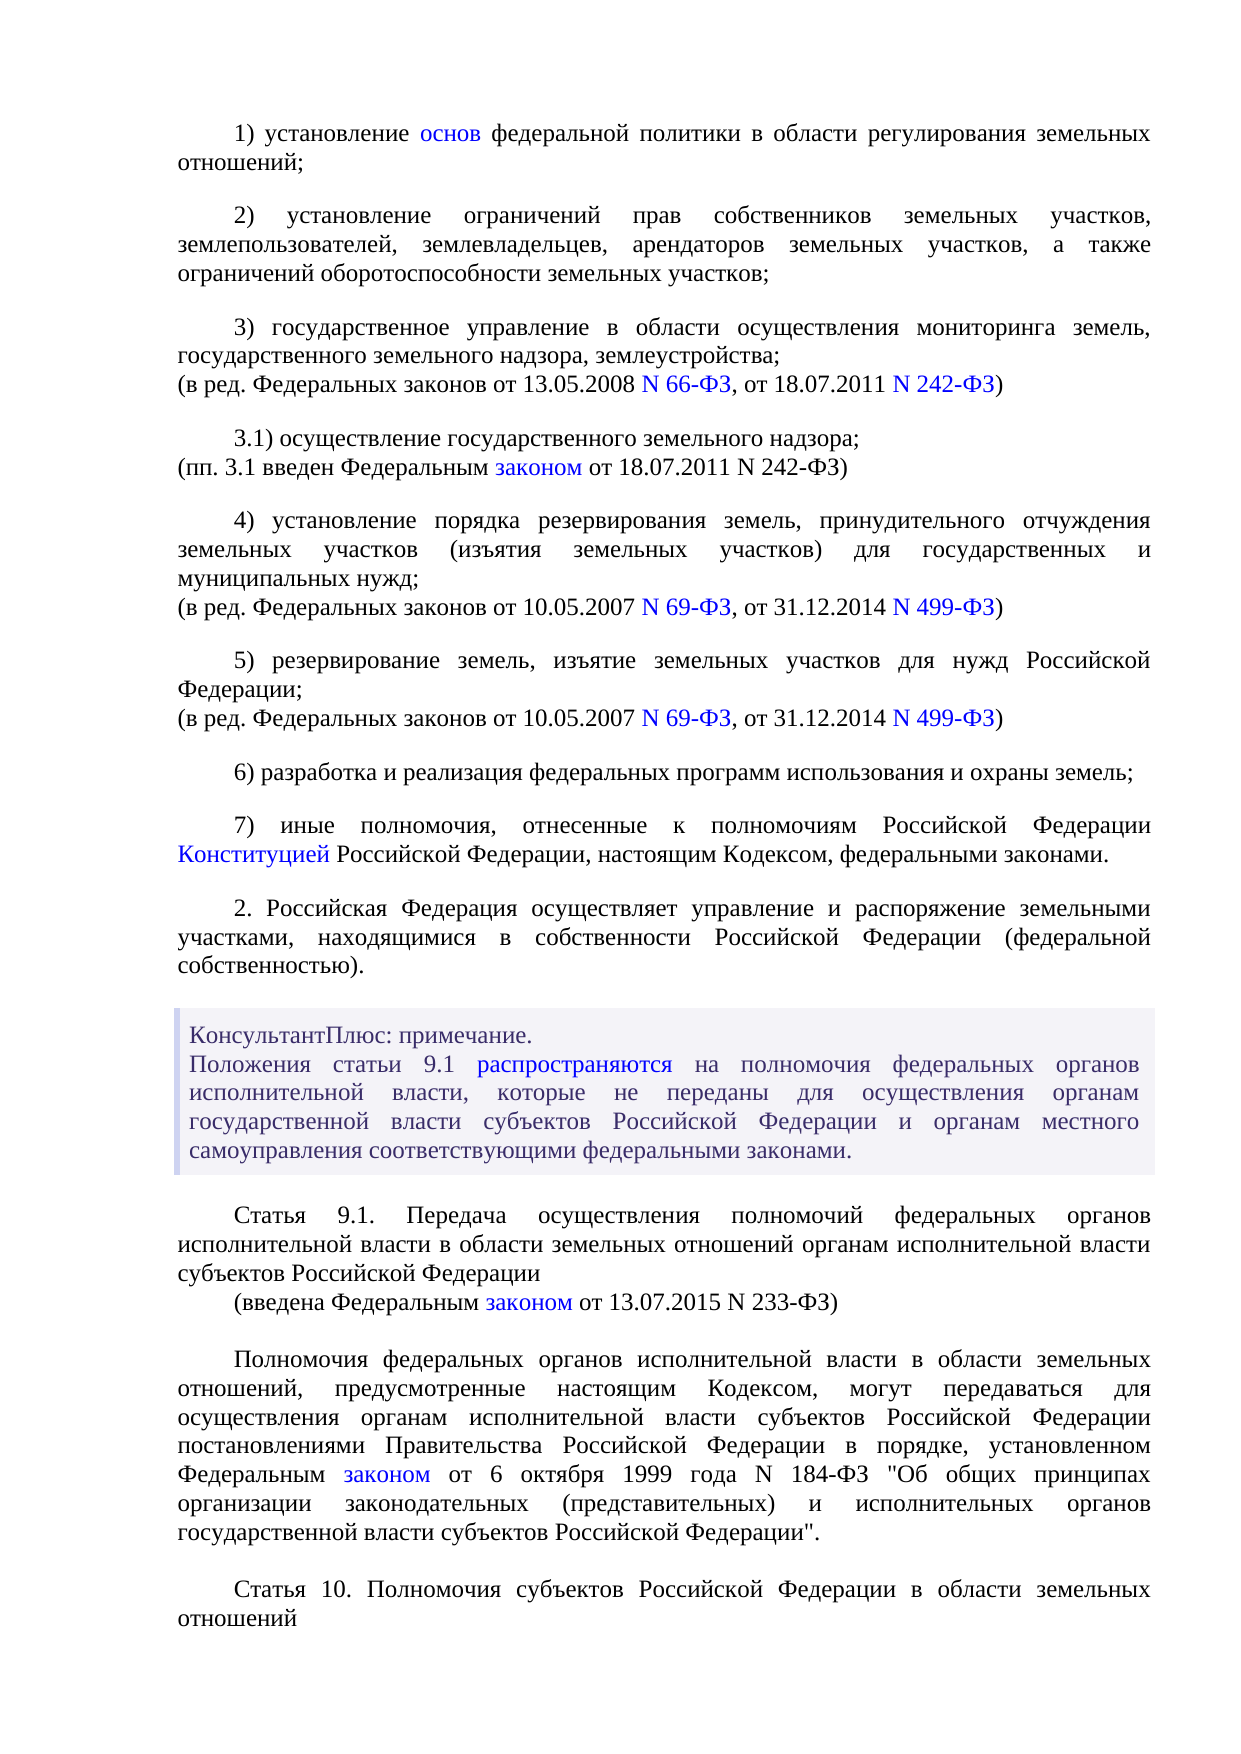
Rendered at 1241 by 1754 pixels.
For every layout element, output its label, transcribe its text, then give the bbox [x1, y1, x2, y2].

text 2) установление ограничений прав собственников земельных участков, землепользователей, землевладельцев, арендаторов земельных участков, а также ограничений оборотоспособности земельных участков; [177, 201, 1152, 287]
text 2. Российская Федерация осуществляет управление и распоряжение земельными участками, находящимися в собственности Российской Федерации (федеральной собственностью). [177, 893, 1152, 979]
text Статья 9.1. Передача осуществления полномочий федеральных органов исполнительной власти в области земельных отношений органам исполнительной власти субъектов Российской Федерации [177, 1200, 1152, 1287]
table_header КонсультантПлюс: примечание. Положения статьи 9.1 распространяются на полномочия федеральных органов исполнительной власти, которые не переданы для осуществления органам государственной власти субъектов Российской Федерации и органам местного самоуправления соответствующими федеральными законами. [180, 1008, 1149, 1175]
text 3.1) осуществление государственного земельного надзора; [177, 423, 1152, 452]
text (введена Федеральным законом от 13.07.2015 N 233-ФЗ) [177, 1287, 1152, 1315]
text 4) установление порядка резервирования земель, принудительного отчуждения земельных участков (изъятия земельных участков) для государственных и муниципальных нужд; [177, 506, 1152, 592]
text (в ред. Федеральных законов от 10.05.2007 N 69-ФЗ, от 31.12.2014 N 499-ФЗ) [177, 703, 1152, 732]
text (в ред. Федеральных законов от 13.05.2008 N 66-ФЗ, от 18.07.2011 N 242-ФЗ) [177, 369, 1152, 398]
text (пп. 3.1 введен Федеральным законом от 18.07.2011 N 242-ФЗ) [177, 452, 1152, 481]
text 7) иные полномочия, отнесенные к полномочиям Российской Федерации Конституцией Российской Федерации, настоящим Кодексом, федеральными законами. [177, 811, 1152, 868]
text 3) государственное управление в области осуществления мониторинга земель, государственного земельного надзора, землеустройства; [177, 312, 1152, 369]
text 5) резервирование земель, изъятие земельных участков для нужд Российской Федерации; [177, 646, 1152, 703]
text 6) разработка и реализация федеральных программ использования и охраны земель; [177, 757, 1152, 786]
text (в ред. Федеральных законов от 10.05.2007 N 69-ФЗ, от 31.12.2014 N 499-ФЗ) [177, 592, 1152, 621]
text 1) установление основ федеральной политики в области регулирования земельных отношений; [177, 118, 1152, 176]
text Полномочия федеральных органов исполнительной власти в области земельных отношений, предусмотренные настоящим Кодексом, могут передаваться для осуществления органам исполнительной власти субъектов Российской Федерации постановлениями Правительства Российской Федерации в порядке, установленном Федеральным законом от 6 октября 1999 года N 184-ФЗ "Об общих принципах организации законодательных (представительных) и исполнительных органов государственной власти субъектов Российской Федерации". [177, 1344, 1152, 1545]
text Статья 10. Полномочия субъектов Российской Федерации в области земельных отношений [177, 1574, 1152, 1632]
